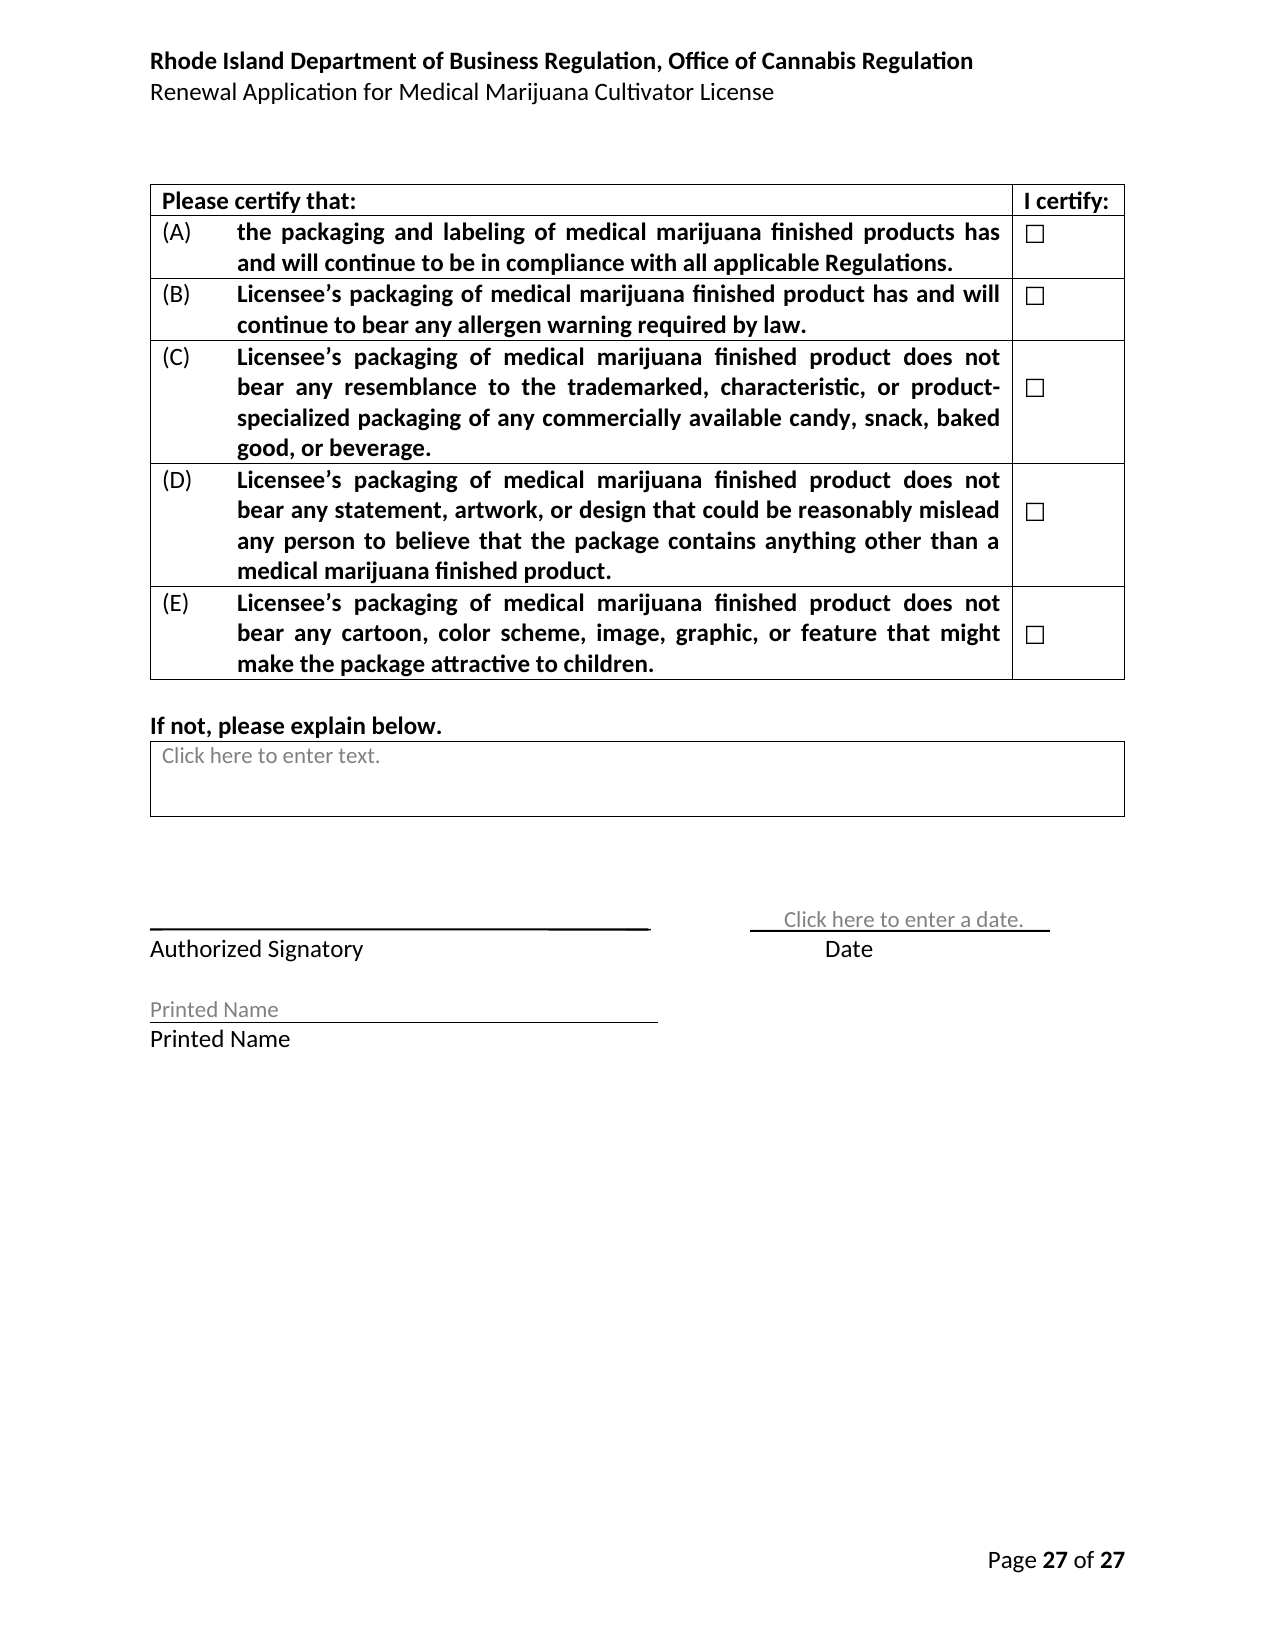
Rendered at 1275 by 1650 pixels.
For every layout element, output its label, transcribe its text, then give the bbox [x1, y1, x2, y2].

table_cell [1013, 464, 1124, 586]
table_cell Licensee’s packaging of medical marijuana finished product does not bear any statement, artwork, or design that could be reasonably mislead any person to believe that the package contains anything other than a medical marijuana finished product. [151, 464, 1012, 586]
table_cell [1013, 341, 1124, 463]
text Printed Name [150, 1023, 1125, 1053]
table_header I certify: [1013, 185, 1124, 215]
table_cell [1013, 587, 1124, 678]
table_cell Licensee’s packaging of medical marijuana finished product has and will continue to bear any allergen warning required by law. [151, 279, 1012, 339]
table_cell Licensee’s packaging of medical marijuana finished product does not bear any cartoon, color scheme, image, graphic, or feature that might make the package attractive to children. [151, 587, 1012, 678]
table_cell Licensee’s packaging of medical marijuana finished product does not bear any resemblance to the trademarked, characteristic, or product-specialized packaging of any commercially available candy, snack, baked good, or beverage. [151, 341, 1012, 463]
table_header Please certify that: [151, 185, 1012, 215]
text If not, please explain below. [150, 710, 1125, 741]
table_cell the packaging and labeling of medical marijuana finished products has and will continue to be in compliance with all applicable Regulations. [151, 216, 1012, 277]
text _ __ [150, 903, 1125, 934]
text Authorized Signatory Date [150, 934, 1125, 964]
